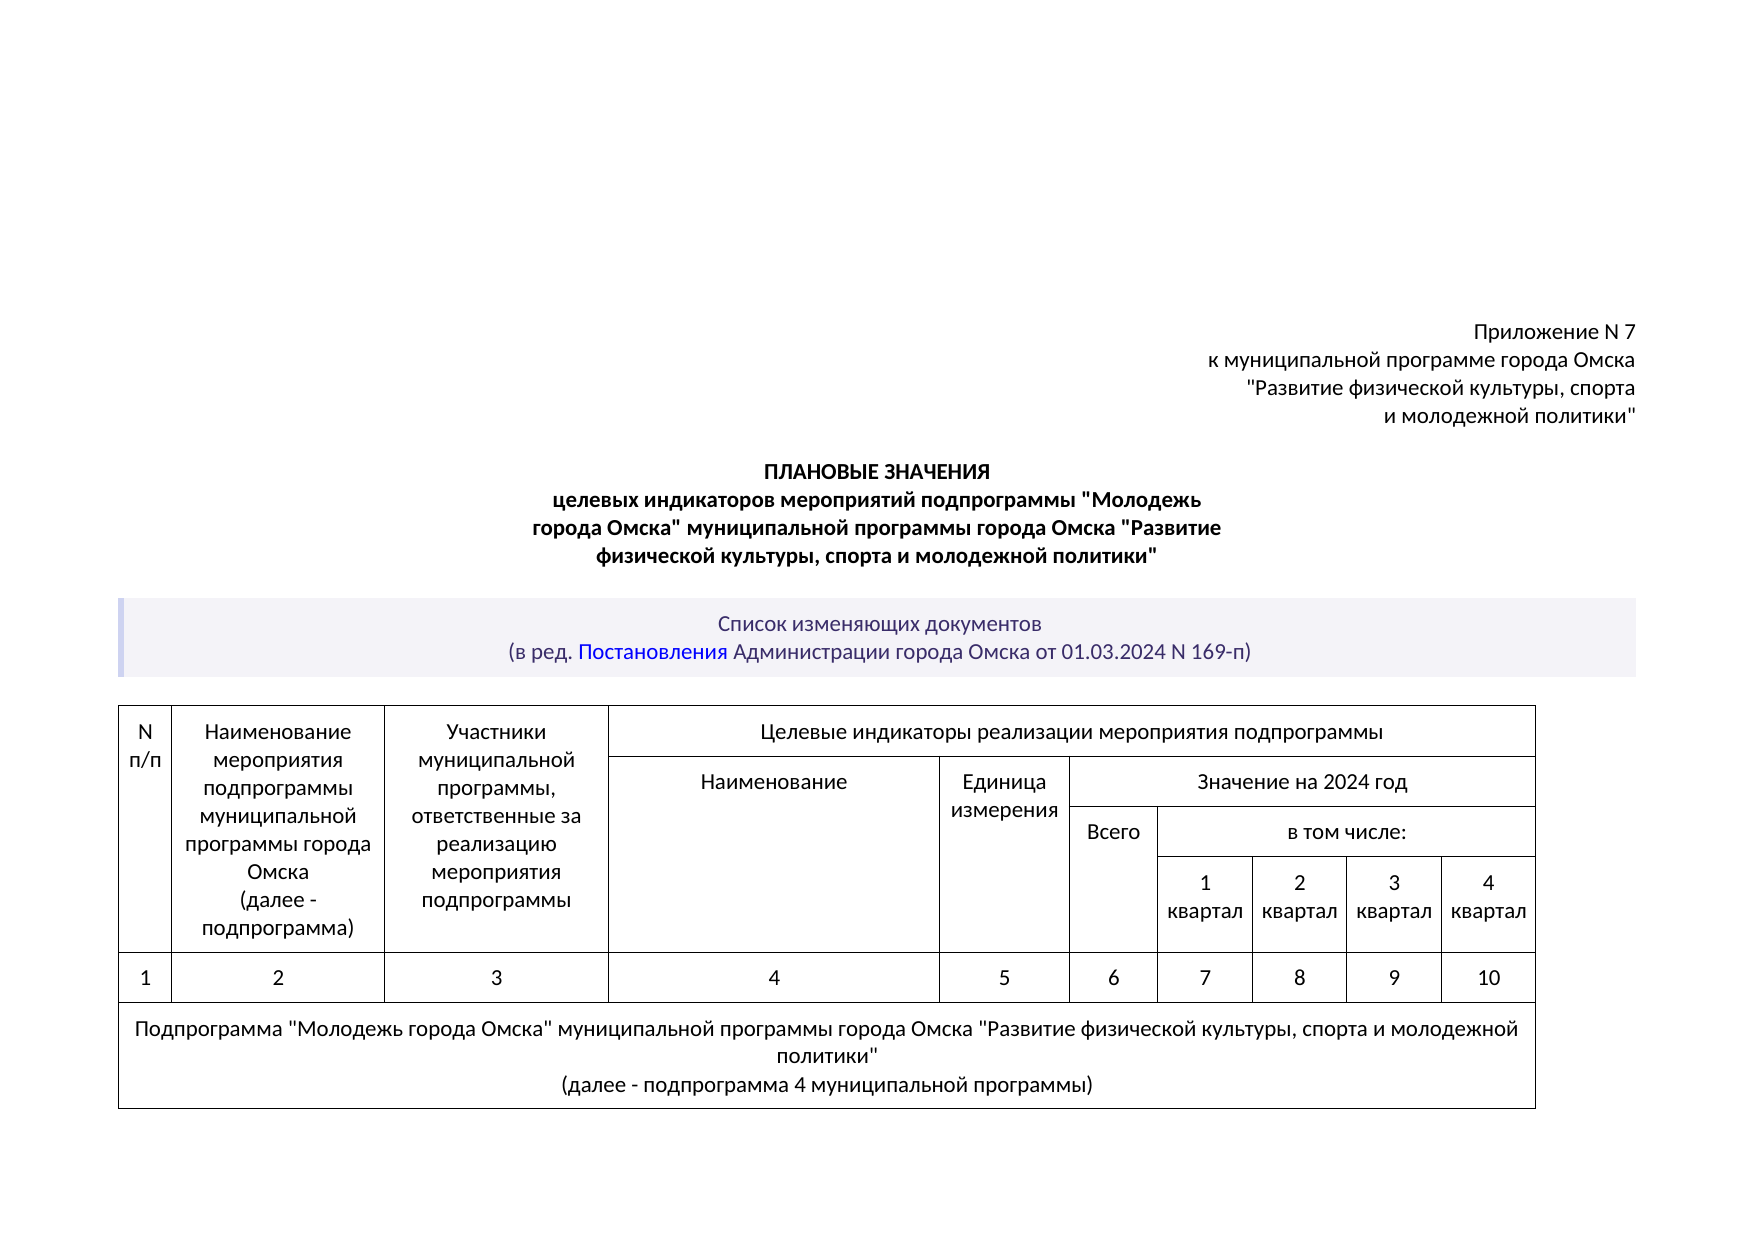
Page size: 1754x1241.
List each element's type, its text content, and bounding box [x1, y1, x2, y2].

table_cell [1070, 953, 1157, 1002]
title города Омска" муниципальной программы города Омска "Развитие [118, 513, 1636, 541]
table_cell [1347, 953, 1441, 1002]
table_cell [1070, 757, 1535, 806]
text к муниципальной программе города Омска [118, 345, 1636, 373]
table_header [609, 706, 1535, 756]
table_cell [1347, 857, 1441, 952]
title физической культуры, спорта и молодежной политики" [118, 541, 1636, 569]
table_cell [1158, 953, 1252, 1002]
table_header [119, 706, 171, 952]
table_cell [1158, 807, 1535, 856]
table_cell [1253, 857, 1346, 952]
text Приложение N 7 [118, 317, 1636, 345]
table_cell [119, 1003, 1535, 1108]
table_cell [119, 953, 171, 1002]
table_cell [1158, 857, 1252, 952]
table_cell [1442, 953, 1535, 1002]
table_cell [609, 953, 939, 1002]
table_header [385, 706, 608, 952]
text и молодежной политики" [118, 401, 1636, 429]
text "Развитие физической культуры, спорта [118, 373, 1636, 401]
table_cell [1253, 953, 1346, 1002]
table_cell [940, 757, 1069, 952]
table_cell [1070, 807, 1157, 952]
title ПЛАНОВЫЕ ЗНАЧЕНИЯ [118, 457, 1636, 485]
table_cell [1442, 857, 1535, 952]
title целевых индикаторов мероприятий подпрограммы "Молодежь [118, 485, 1636, 513]
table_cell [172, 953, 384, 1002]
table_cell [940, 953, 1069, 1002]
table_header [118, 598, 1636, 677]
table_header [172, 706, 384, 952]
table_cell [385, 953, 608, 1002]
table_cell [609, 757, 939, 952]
